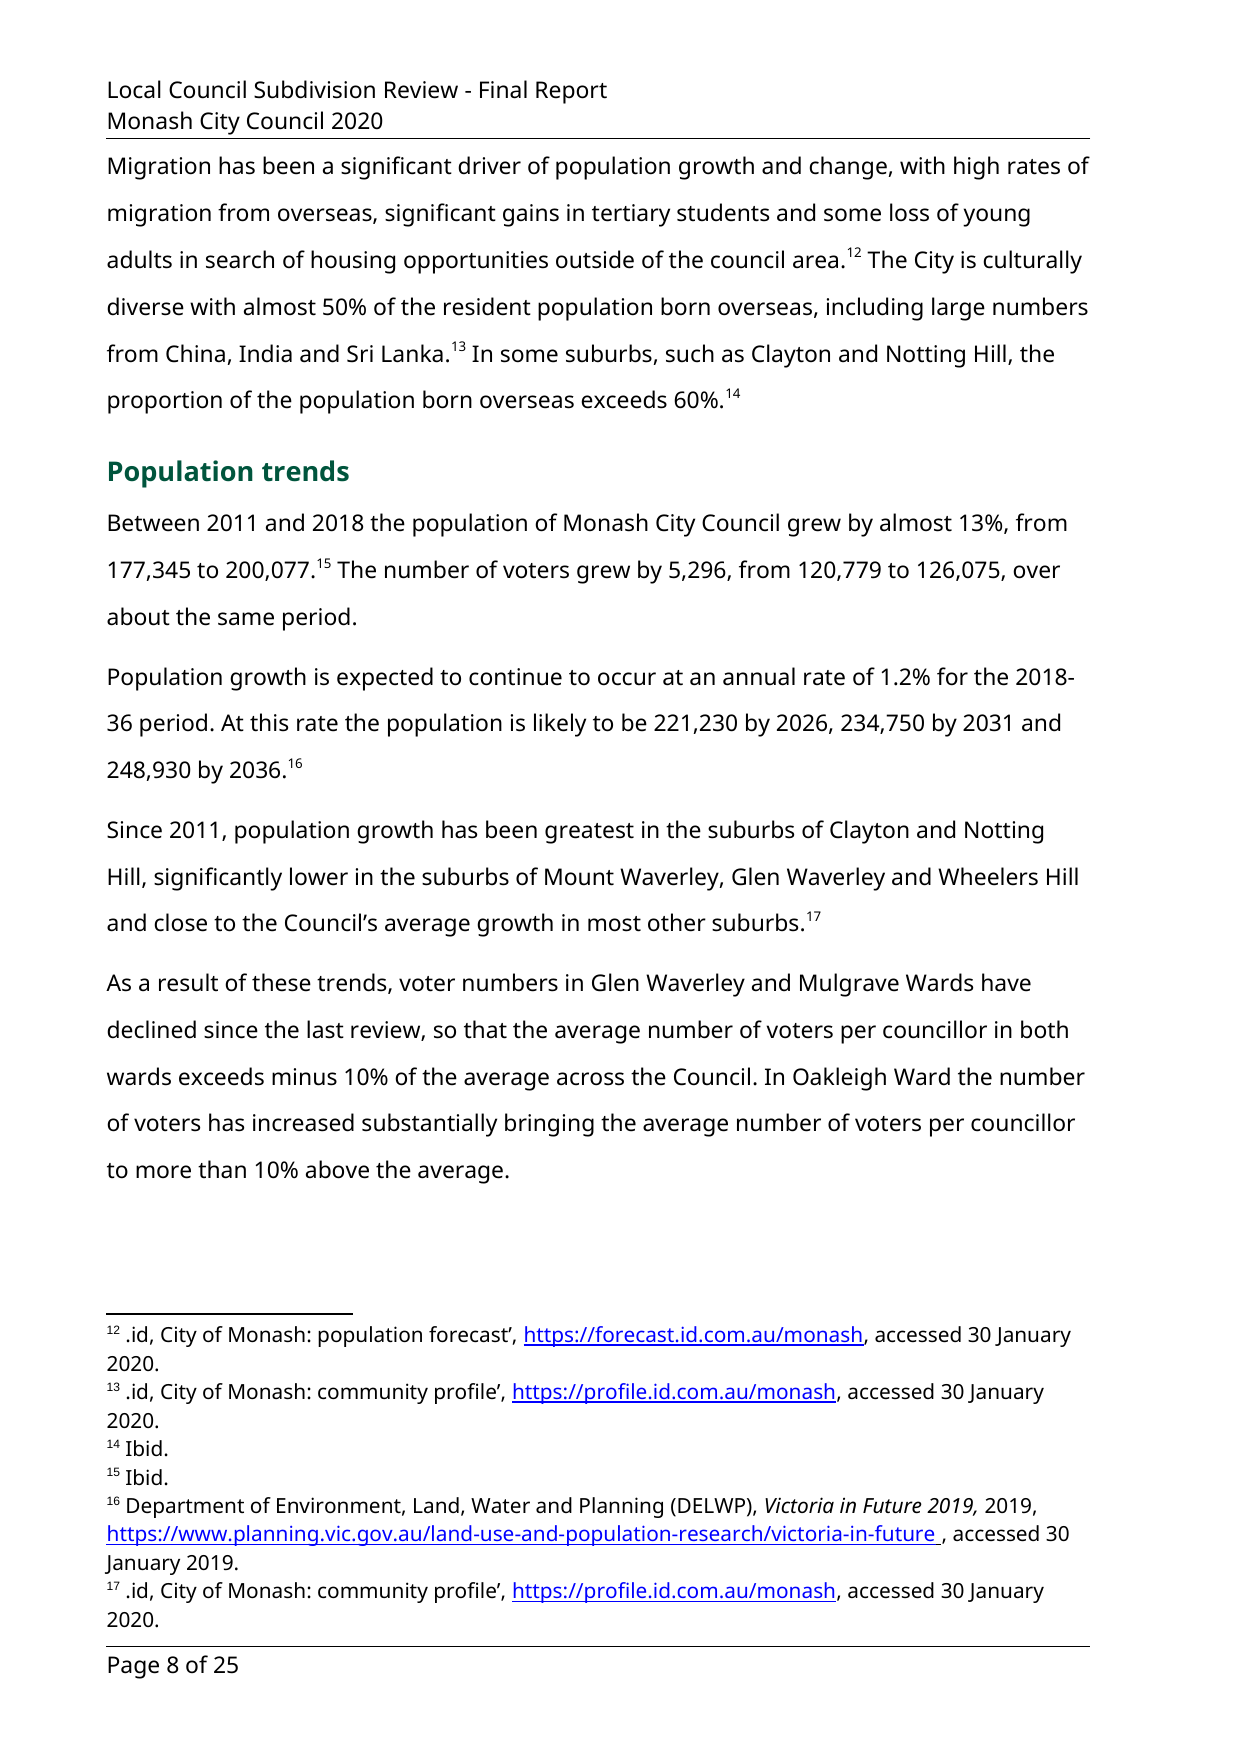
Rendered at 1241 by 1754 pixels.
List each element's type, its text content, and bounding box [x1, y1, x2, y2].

text Since 2011, population growth has been greatest in the suburbs of Clayton and Notting Hill, significantly lower in the suburbs of Mount Waverley, Glen Waverley and Wheelers Hill and close to the Council’s average growth in most other suburbs. [106, 814, 1090, 939]
subtitle Population trends [106, 452, 1090, 489]
text Population growth is expected to continue to occur at an annual rate of 1.2% for the 2018-36 period. At this rate the population is likely to be 221,230 by 2026, 234,750 by 2031 and 248,930 by 2036. [106, 661, 1090, 786]
text As a result of these trends, voter numbers in Glen Waverley and Mulgrave Wards have declined since the last review, so that the average number of voters per councillor in both wards exceeds minus 10% of the average across the Council. In Oakleigh Ward the number of voters has increased substantially bringing the average number of voters per councillor to more than 10% above the average. [106, 967, 1090, 1186]
text Between 2011 and 2018 the population of Monash City Council grew by almost 13%, from 177,345 to 200,077. The number of voters grew by 5,296, from 120,779 to 126,075, over about the same period. [106, 507, 1090, 632]
text Migration has been a significant driver of population growth and change, with high rates of migration from overseas, significant gains in tertiary students and some loss of young adults in search of housing opportunities outside of the council area. The City is culturally diverse with almost 50% of the resident population born overseas, including large numbers from China, India and Sri Lanka. In some suburbs, such as Clayton and Notting Hill, the proportion of the population born overseas exceeds 60%. [106, 150, 1090, 416]
